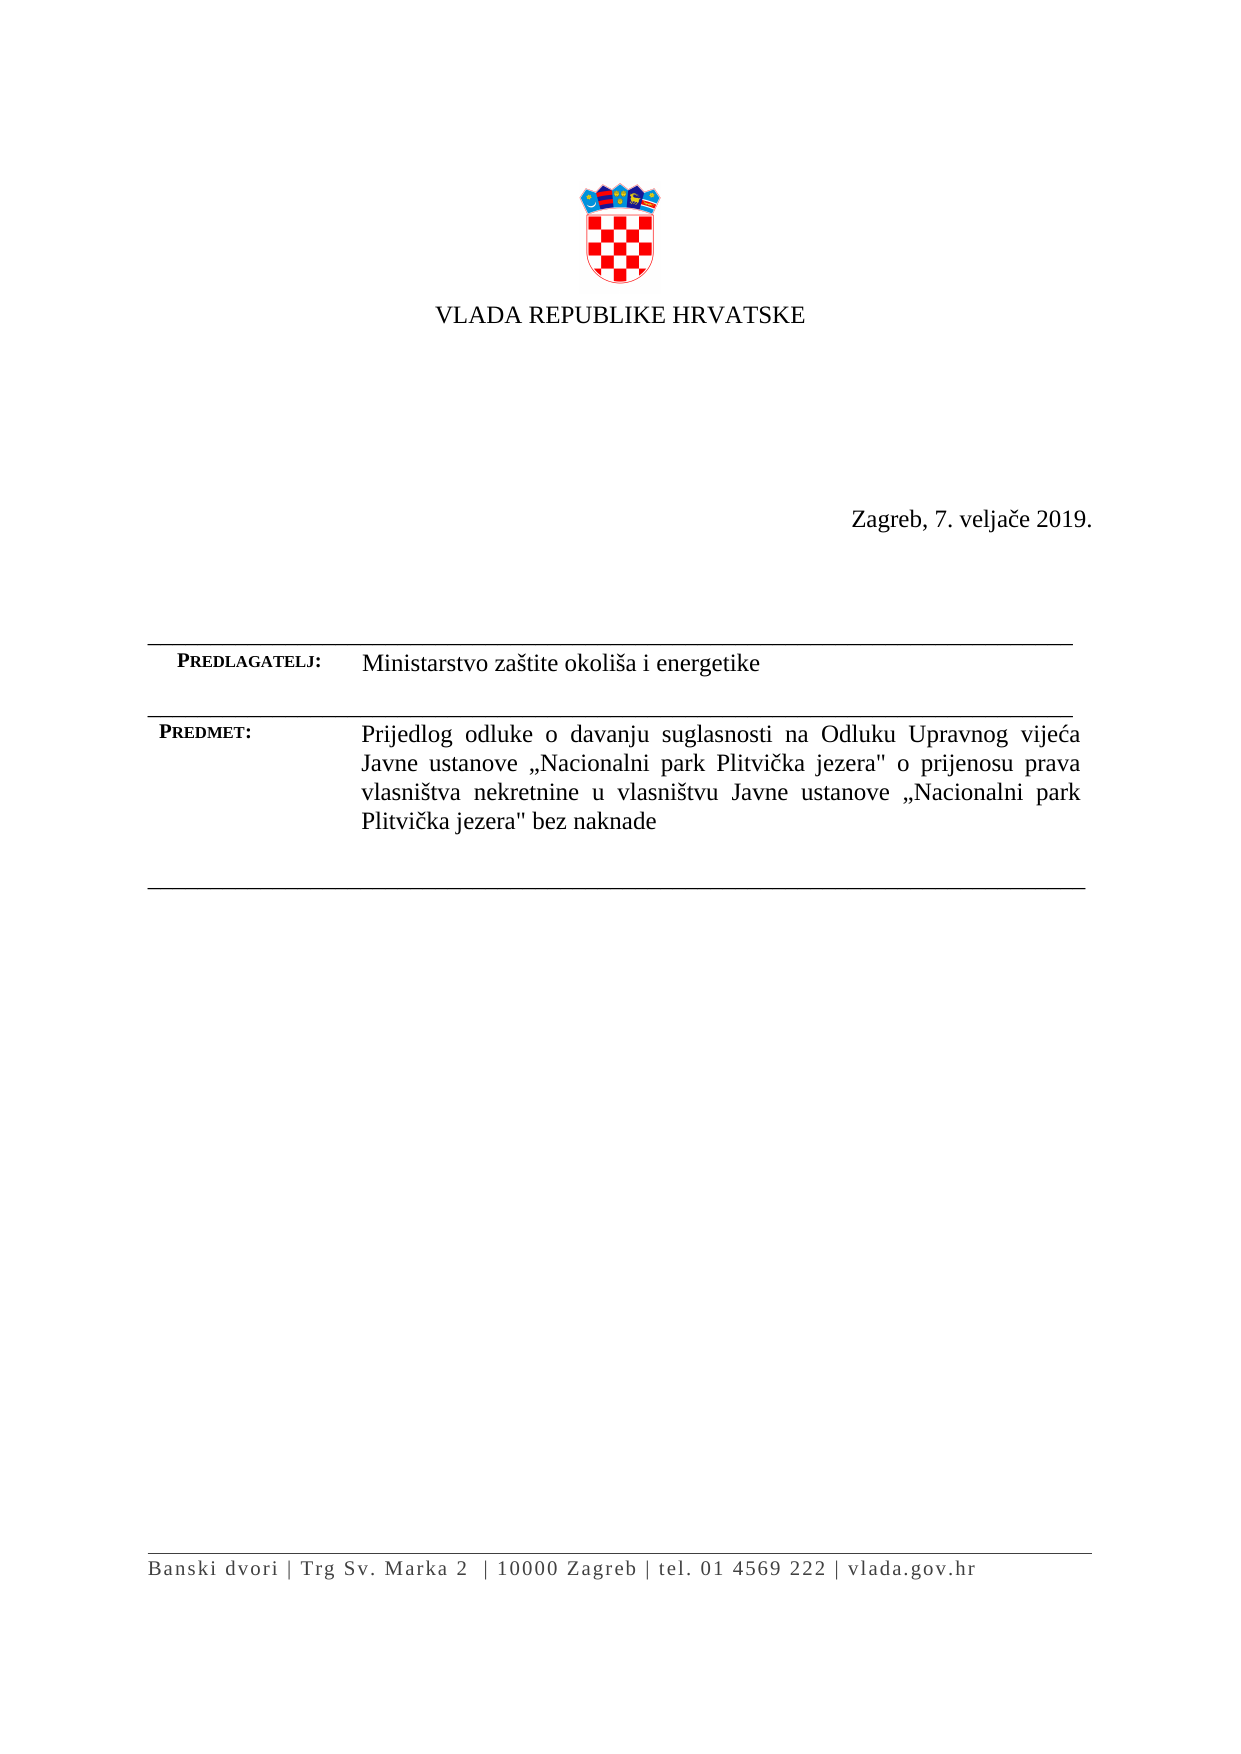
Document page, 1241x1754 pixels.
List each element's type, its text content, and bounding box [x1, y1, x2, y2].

table_header Predlagatelj: [148, 648, 351, 691]
text __________________________________________________________________________ [148, 691, 1092, 719]
text Zagreb, 7. veljače 2019. [148, 504, 1092, 533]
text VLADA REPUBLIKE HRVATSKE [148, 300, 1092, 329]
text ___________________________________________________________________________ [148, 863, 1092, 892]
table_header Predmet: [148, 720, 350, 863]
picture [578, 181, 662, 294]
text Banski dvori | Trg Sv. Marka 2 | 10000 Zagreb | tel. 01 4569 222 | vlada.gov.hr [148, 1554, 1092, 1580]
table_header Prijedlog odluke o davanju suglasnosti na Odluku Upravnog vijeća Javne ustanove „Nacionalni park Plitvička jezera" o prijenosu prava vlasništva nekretnine u vlasništvu Javne ustanove „Nacionalni park Plitvička jezera" bez naknade [350, 720, 1092, 863]
table_header Ministarstvo zaštite okoliša i energetike [351, 648, 1092, 691]
text __________________________________________________________________________ [148, 619, 1092, 648]
